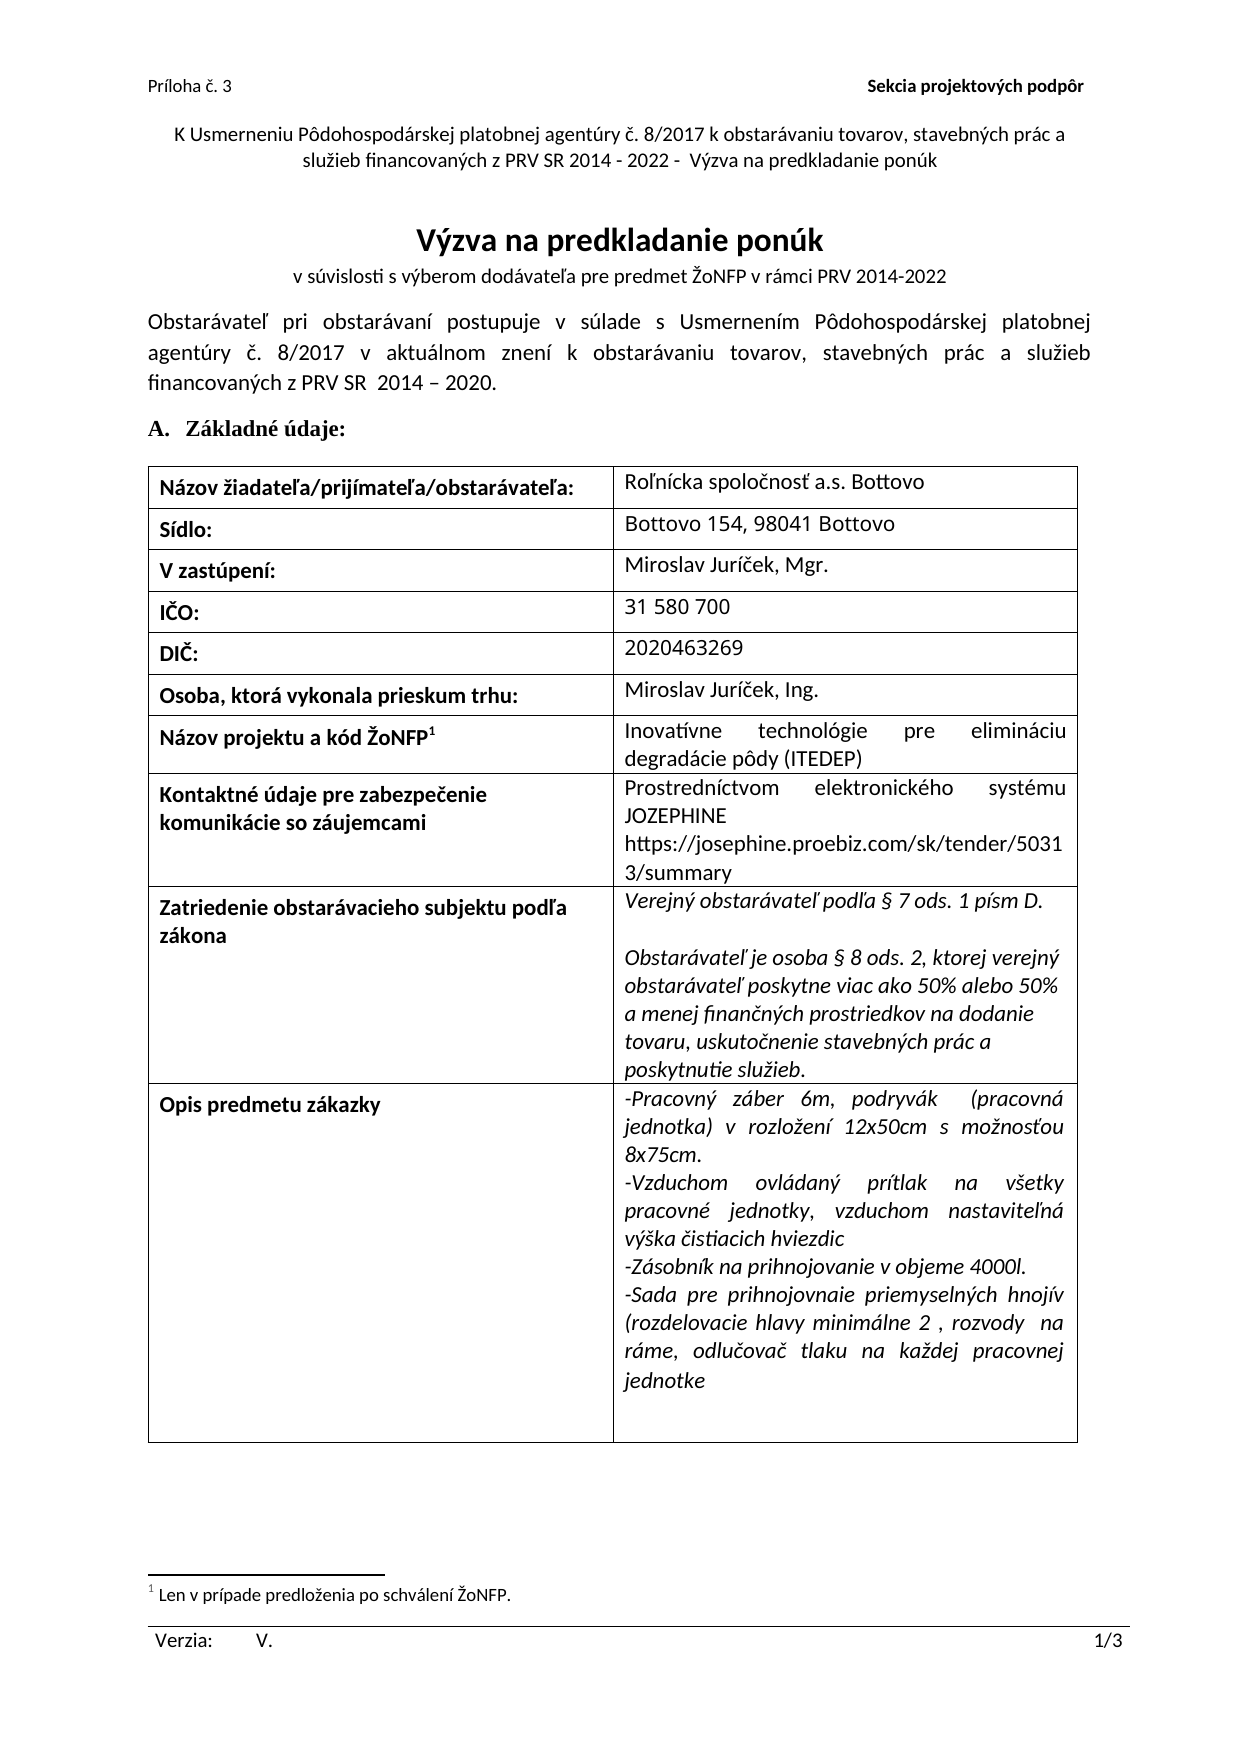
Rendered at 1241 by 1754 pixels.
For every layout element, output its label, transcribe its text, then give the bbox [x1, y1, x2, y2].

table_cell DIČ: [149, 633, 613, 674]
table_cell Bottovo 154, 98041 Bottovo [614, 509, 1077, 549]
table_cell Prostredníctvom elektronického systému JOZEPHINE https://josephine.proebiz.com/sk/tender/50313/summary [614, 774, 1077, 886]
table_cell IČO: [149, 592, 613, 632]
list Základné údaje: [148, 415, 1093, 441]
table_cell Kontaktné údaje pre zabezpečenie komunikácie so záujemcami [149, 774, 613, 886]
table_cell -Pracovný záber 6m, podryvák (pracovná jednotka) v rozložení 12x50cm s možnosťou 8x75cm. -Vzduchom ovládaný prítlak na všetky pracovné jednotky, vzduchom nastaviteľná výška čistiacich hviezdic -Zásobník na prihnojovanie v objeme 4000l. -Sada pre prihnojovnaie priemyselných hnojív (rozdelovacie hlavy minimálne 2 , rozvody na ráme, odlučovač tlaku na každej pracovnej jednotke [614, 1084, 1077, 1442]
table_cell 31 580 700 [614, 592, 1077, 632]
table_header Roľnícka spoločnosť a.s. Bottovo [614, 467, 1077, 508]
table_cell Miroslav Juríček, Mgr. [614, 550, 1077, 591]
table_cell Miroslav Juríček, Ing. [614, 675, 1077, 715]
text v súvislosti s výberom dodávateľa pre predmet ŽoNFP v rámci PRV 2014-2022 [148, 263, 1093, 289]
table_cell Opis predmetu zákazky [149, 1084, 613, 1442]
text Výzva na predkladanie ponúk [148, 219, 1093, 260]
table_cell Zatriedenie obstarávacieho subjektu podľa zákona [149, 887, 613, 1083]
table_cell Sídlo: [149, 509, 613, 549]
table_cell Osoba, ktorá vykonala prieskum trhu: [149, 675, 613, 715]
table_cell Názov projektu a kód ŽoNFP [149, 716, 613, 772]
table_cell Inovatívne technológie pre elimináciu degradácie pôdy (ITEDEP) [614, 716, 1077, 772]
text Obstarávateľ pri obstarávaní postupuje v súlade s Usmernením Pôdohospodárskej platobnej agentúry č. 8/2017 v aktuálnom znení k obstarávaniu tovarov, stavebných prác a služieb financovaných z PRV SR 2014 – 2020. [148, 307, 1093, 396]
table_cell 2020463269 [614, 633, 1077, 674]
table_cell V zastúpení: [149, 550, 613, 591]
table_header Názov žiadateľa/prijímateľa/obstarávateľa: [149, 467, 613, 508]
table_cell Verejný obstarávateľ podľa § 7 ods. 1 písm D. Obstarávateľ je osoba § 8 ods. 2, ktorej verejný obstarávateľ poskytne viac ako 50% alebo 50% a menej finančných prostriedkov na dodanie tovaru, uskutočnenie stavebných prác a poskytnutie služieb. [614, 887, 1077, 1083]
